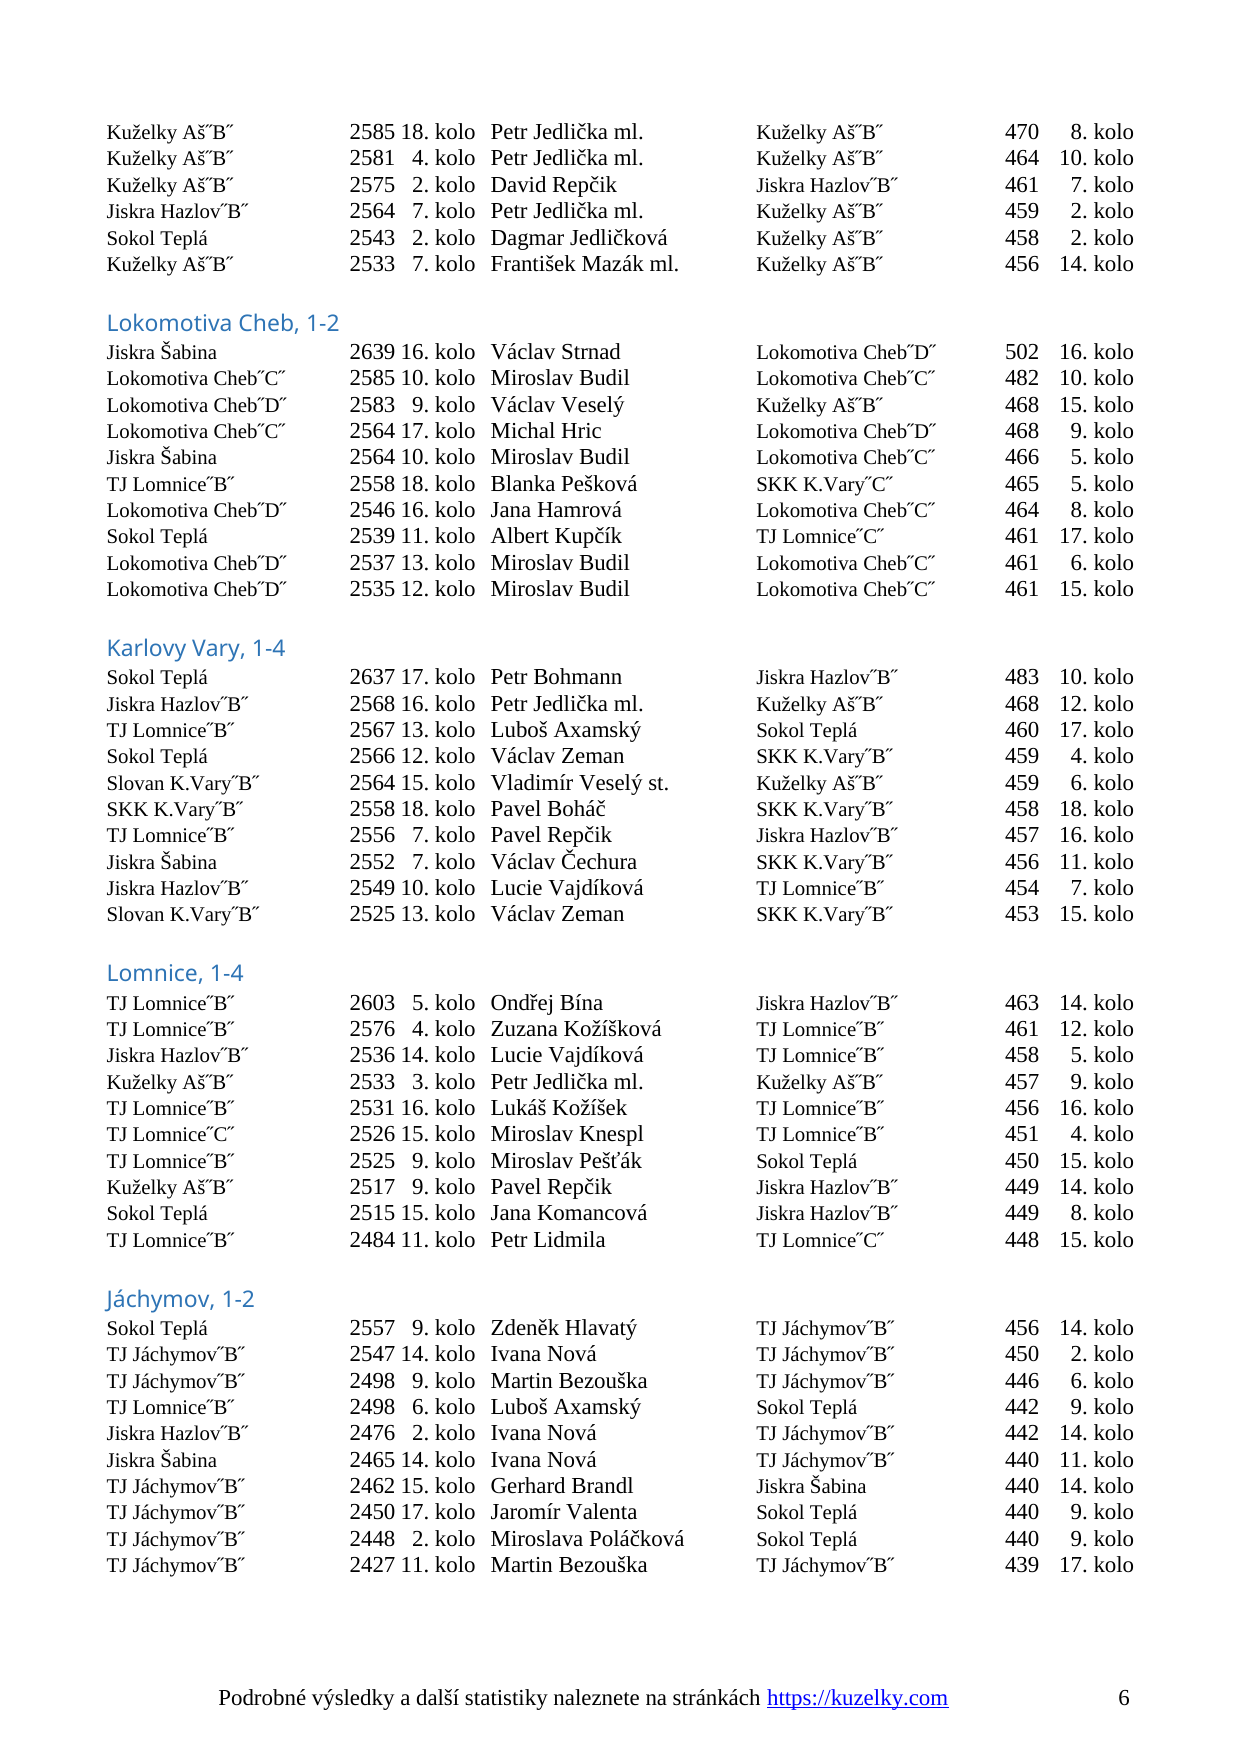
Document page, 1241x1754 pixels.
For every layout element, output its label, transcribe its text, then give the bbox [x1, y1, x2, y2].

text Sokol Teplá 2557 9. kolo Zdeněk Hlavatý TJ Jáchymov˝B˝ 456 14. kolo [106, 1314, 1134, 1340]
text Sokol Teplá 2543 2. kolo Dagmar Jedličková Kuželky Aš˝B˝ 458 2. kolo [106, 223, 1134, 250]
text Jiskra Hazlov˝B˝ 2564 7. kolo Petr Jedlička ml. Kuželky Aš˝B˝ 459 2. kolo [106, 197, 1134, 223]
subtitle Lokomotiva Cheb, 1-2 [106, 307, 1134, 338]
text TJ Lomnice˝B˝ 2525 9. kolo Miroslav Pešťák Sokol Teplá 450 15. kolo [106, 1147, 1134, 1173]
text Kuželky Aš˝B˝ 2533 3. kolo Petr Jedlička ml. Kuželky Aš˝B˝ 457 9. kolo [106, 1068, 1134, 1094]
text Jiskra Hazlov˝B˝ 2476 2. kolo Ivana Nová TJ Jáchymov˝B˝ 442 14. kolo [106, 1419, 1134, 1446]
text TJ Jáchymov˝B˝ 2448 2. kolo Miroslava Poláčková Sokol Teplá 440 9. kolo [106, 1525, 1134, 1551]
subtitle Jáchymov, 1-2 [106, 1283, 1134, 1314]
text TJ Lomnice˝B˝ 2484 11. kolo Petr Lidmila TJ Lomnice˝C˝ 448 15. kolo [106, 1226, 1134, 1252]
text Kuželky Aš˝B˝ 2581 4. kolo Petr Jedlička ml. Kuželky Aš˝B˝ 464 10. kolo [106, 144, 1134, 171]
text Sokol Teplá 2637 17. kolo Petr Bohmann Jiskra Hazlov˝B˝ 483 10. kolo [106, 663, 1134, 690]
text Lokomotiva Cheb˝D˝ 2535 12. kolo Miroslav Budil Lokomotiva Cheb˝C˝ 461 15. kolo [106, 575, 1134, 602]
subtitle Lomnice, 1-4 [106, 957, 1134, 989]
text Lokomotiva Cheb˝C˝ 2585 10. kolo Miroslav Budil Lokomotiva Cheb˝C˝ 482 10. kolo [106, 364, 1134, 391]
text Slovan K.Vary˝B˝ 2564 15. kolo Vladimír Veselý st. Kuželky Aš˝B˝ 459 6. kolo [106, 769, 1134, 795]
text Lokomotiva Cheb˝D˝ 2546 16. kolo Jana Hamrová Lokomotiva Cheb˝C˝ 464 8. kolo [106, 496, 1134, 522]
text Jiskra Hazlov˝B˝ 2536 14. kolo Lucie Vajdíková TJ Lomnice˝B˝ 458 5. kolo [106, 1041, 1134, 1068]
text Kuželky Aš˝B˝ 2517 9. kolo Pavel Repčik Jiskra Hazlov˝B˝ 449 14. kolo [106, 1173, 1134, 1199]
text SKK K.Vary˝B˝ 2558 18. kolo Pavel Boháč SKK K.Vary˝B˝ 458 18. kolo [106, 795, 1134, 821]
subtitle Karlovy Vary, 1-4 [106, 632, 1134, 663]
text TJ Lomnice˝B˝ 2531 16. kolo Lukáš Kožíšek TJ Lomnice˝B˝ 456 16. kolo [106, 1094, 1134, 1120]
text Jiskra Hazlov˝B˝ 2549 10. kolo Lucie Vajdíková TJ Lomnice˝B˝ 454 7. kolo [106, 874, 1134, 901]
text Jiskra Šabina 2564 10. kolo Miroslav Budil Lokomotiva Cheb˝C˝ 466 5. kolo [106, 443, 1134, 470]
text Jiskra Šabina 2465 14. kolo Ivana Nová TJ Jáchymov˝B˝ 440 11. kolo [106, 1446, 1134, 1472]
text Lokomotiva Cheb˝D˝ 2583 9. kolo Václav Veselý Kuželky Aš˝B˝ 468 15. kolo [106, 391, 1134, 417]
text TJ Jáchymov˝B˝ 2498 9. kolo Martin Bezouška TJ Jáchymov˝B˝ 446 6. kolo [106, 1367, 1134, 1393]
text Lokomotiva Cheb˝C˝ 2564 17. kolo Michal Hric Lokomotiva Cheb˝D˝ 468 9. kolo [106, 417, 1134, 443]
text TJ Lomnice˝B˝ 2556 7. kolo Pavel Repčik Jiskra Hazlov˝B˝ 457 16. kolo [106, 821, 1134, 848]
text Sokol Teplá 2515 15. kolo Jana Komancová Jiskra Hazlov˝B˝ 449 8. kolo [106, 1199, 1134, 1226]
text TJ Lomnice˝B˝ 2603 5. kolo Ondřej Bína Jiskra Hazlov˝B˝ 463 14. kolo [106, 989, 1134, 1015]
text Sokol Teplá 2566 12. kolo Václav Zeman SKK K.Vary˝B˝ 459 4. kolo [106, 742, 1134, 769]
text TJ Jáchymov˝B˝ 2462 15. kolo Gerhard Brandl Jiskra Šabina 440 14. kolo [106, 1472, 1134, 1498]
text Kuželky Aš˝B˝ 2585 18. kolo Petr Jedlička ml. Kuželky Aš˝B˝ 470 8. kolo [106, 118, 1134, 144]
text Kuželky Aš˝B˝ 2575 2. kolo David Repčik Jiskra Hazlov˝B˝ 461 7. kolo [106, 171, 1134, 197]
text TJ Lomnice˝B˝ 2567 13. kolo Luboš Axamský Sokol Teplá 460 17. kolo [106, 716, 1134, 742]
text TJ Jáchymov˝B˝ 2427 11. kolo Martin Bezouška TJ Jáchymov˝B˝ 439 17. kolo [106, 1551, 1134, 1577]
text TJ Lomnice˝B˝ 2558 18. kolo Blanka Pešková SKK K.Vary˝C˝ 465 5. kolo [106, 470, 1134, 496]
text TJ Jáchymov˝B˝ 2547 14. kolo Ivana Nová TJ Jáchymov˝B˝ 450 2. kolo [106, 1340, 1134, 1367]
text Sokol Teplá 2539 11. kolo Albert Kupčík TJ Lomnice˝C˝ 461 17. kolo [106, 522, 1134, 549]
text TJ Lomnice˝B˝ 2576 4. kolo Zuzana Kožíšková TJ Lomnice˝B˝ 461 12. kolo [106, 1015, 1134, 1041]
text TJ Lomnice˝C˝ 2526 15. kolo Miroslav Knespl TJ Lomnice˝B˝ 451 4. kolo [106, 1120, 1134, 1147]
text Jiskra Šabina 2639 16. kolo Václav Strnad Lokomotiva Cheb˝D˝ 502 16. kolo [106, 338, 1134, 364]
text Kuželky Aš˝B˝ 2533 7. kolo František Mazák ml. Kuželky Aš˝B˝ 456 14. kolo [106, 250, 1134, 276]
text Lokomotiva Cheb˝D˝ 2537 13. kolo Miroslav Budil Lokomotiva Cheb˝C˝ 461 6. kolo [106, 549, 1134, 575]
text Jiskra Šabina 2552 7. kolo Václav Čechura SKK K.Vary˝B˝ 456 11. kolo [106, 848, 1134, 874]
text Jiskra Hazlov˝B˝ 2568 16. kolo Petr Jedlička ml. Kuželky Aš˝B˝ 468 12. kolo [106, 690, 1134, 716]
text TJ Jáchymov˝B˝ 2450 17. kolo Jaromír Valenta Sokol Teplá 440 9. kolo [106, 1498, 1134, 1525]
text TJ Lomnice˝B˝ 2498 6. kolo Luboš Axamský Sokol Teplá 442 9. kolo [106, 1393, 1134, 1419]
text Slovan K.Vary˝B˝ 2525 13. kolo Václav Zeman SKK K.Vary˝B˝ 453 15. kolo [106, 901, 1134, 927]
